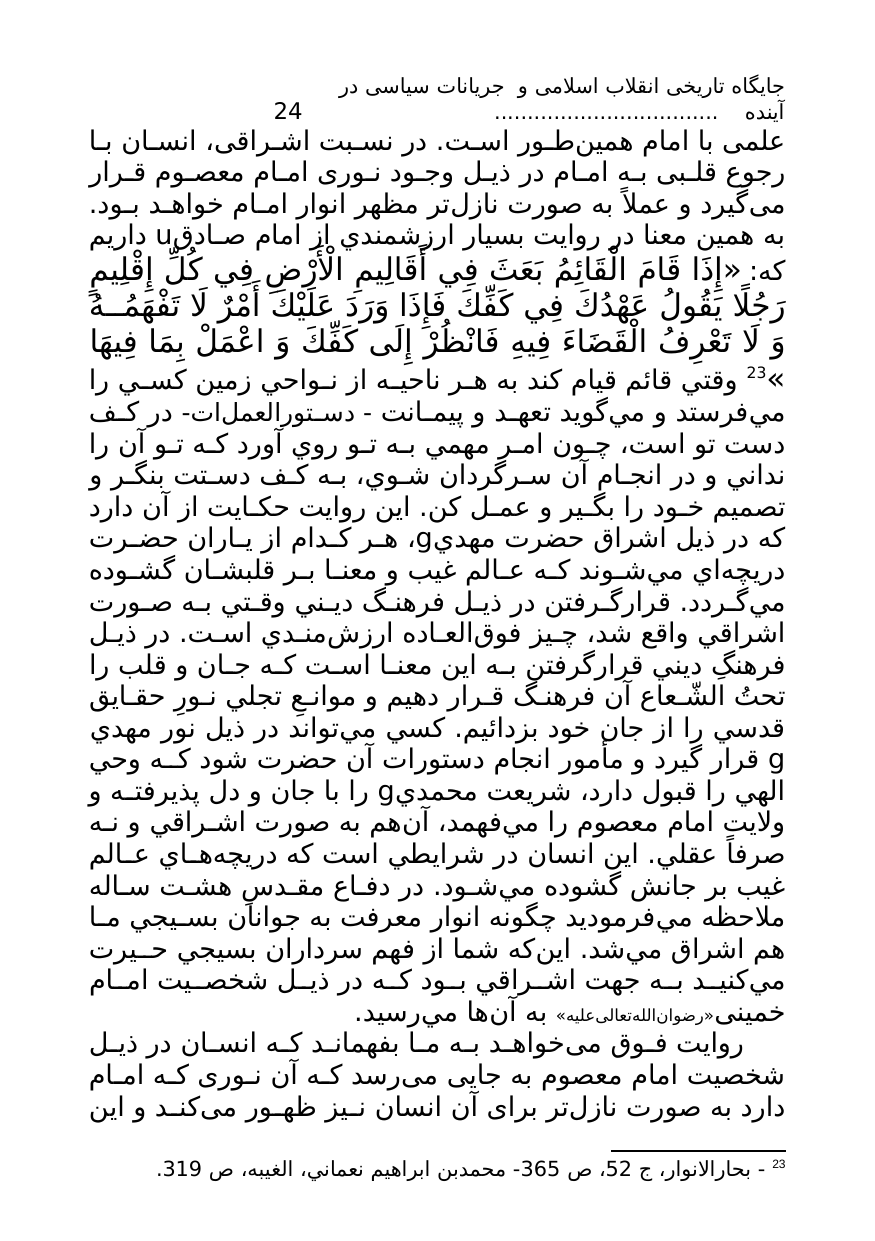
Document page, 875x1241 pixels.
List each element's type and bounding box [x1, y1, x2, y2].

text [89, 125, 785, 1028]
text [89, 1028, 785, 1122]
